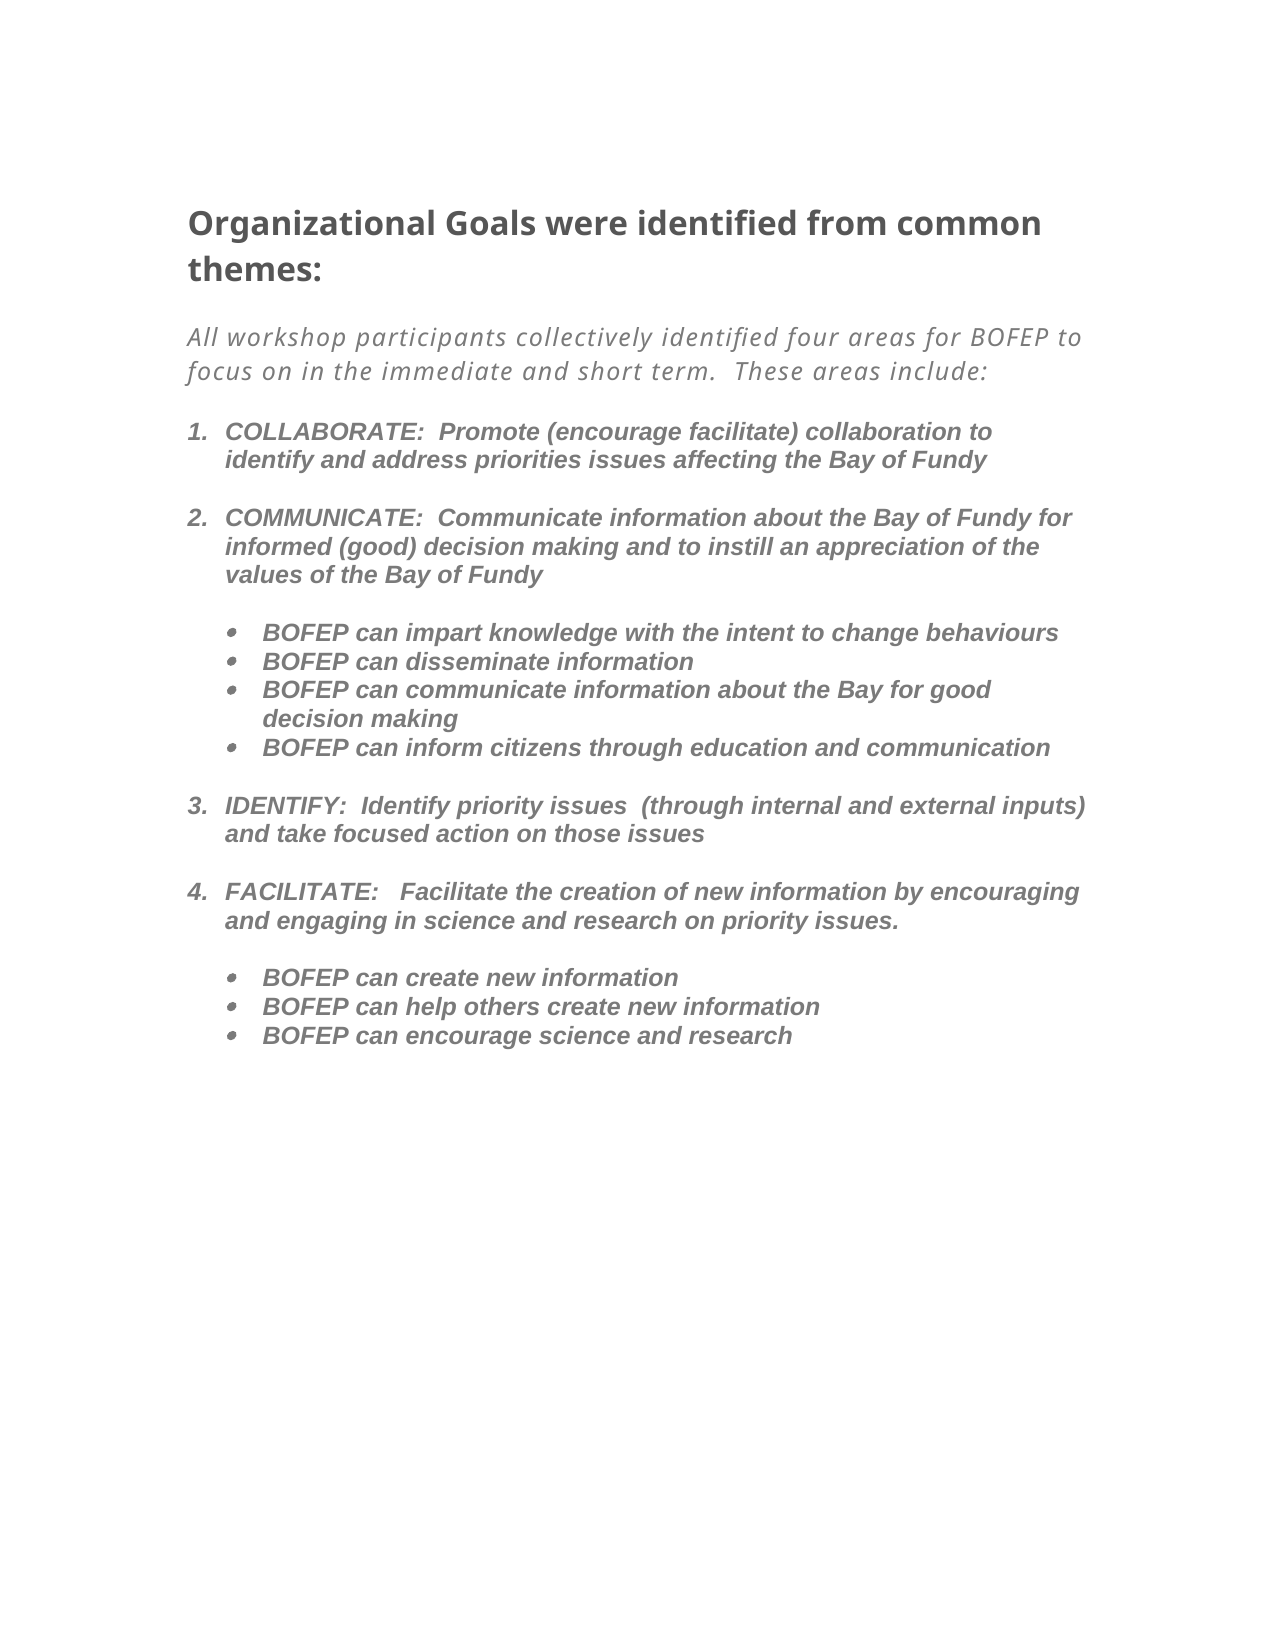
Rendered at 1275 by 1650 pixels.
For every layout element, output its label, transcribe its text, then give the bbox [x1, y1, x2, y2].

list COMMUNICATE: Communicate information about the Bay of Fundy for informed (good) decision making and to instill an appreciation of the values of the Bay of Fundy [187, 503, 1087, 589]
list BOFEP can inform citizens through education and communication [225, 733, 1087, 762]
list IDENTIFY: Identify priority issues (through internal and external inputs) and take focused action on those issues [187, 791, 1087, 848]
list FACILITATE: Facilitate the creation of new information by encouraging and engaging in science and research on priority issues. [187, 877, 1087, 934]
list BOFEP can disseminate information [225, 647, 1087, 675]
list BOFEP can encourage science and research [225, 1021, 1087, 1050]
list BOFEP can impart knowledge with the intent to change behaviours [225, 618, 1087, 647]
subtitle Organizational Goals were identified from common themes: [187, 200, 1087, 291]
list BOFEP can help others create new information [225, 992, 1087, 1021]
list BOFEP can create new information [225, 963, 1087, 992]
list BOFEP can communicate information about the Bay for good decision making [225, 675, 1087, 733]
list COLLABORATE: Promote (encourage facilitate) collaboration to identify and address priorities issues affecting the Bay of Fundy [187, 416, 1087, 474]
subtitle All workshop participants collectively identified four areas for BOFEP to focus on in the immediate and short term. These areas include: [187, 319, 1087, 388]
